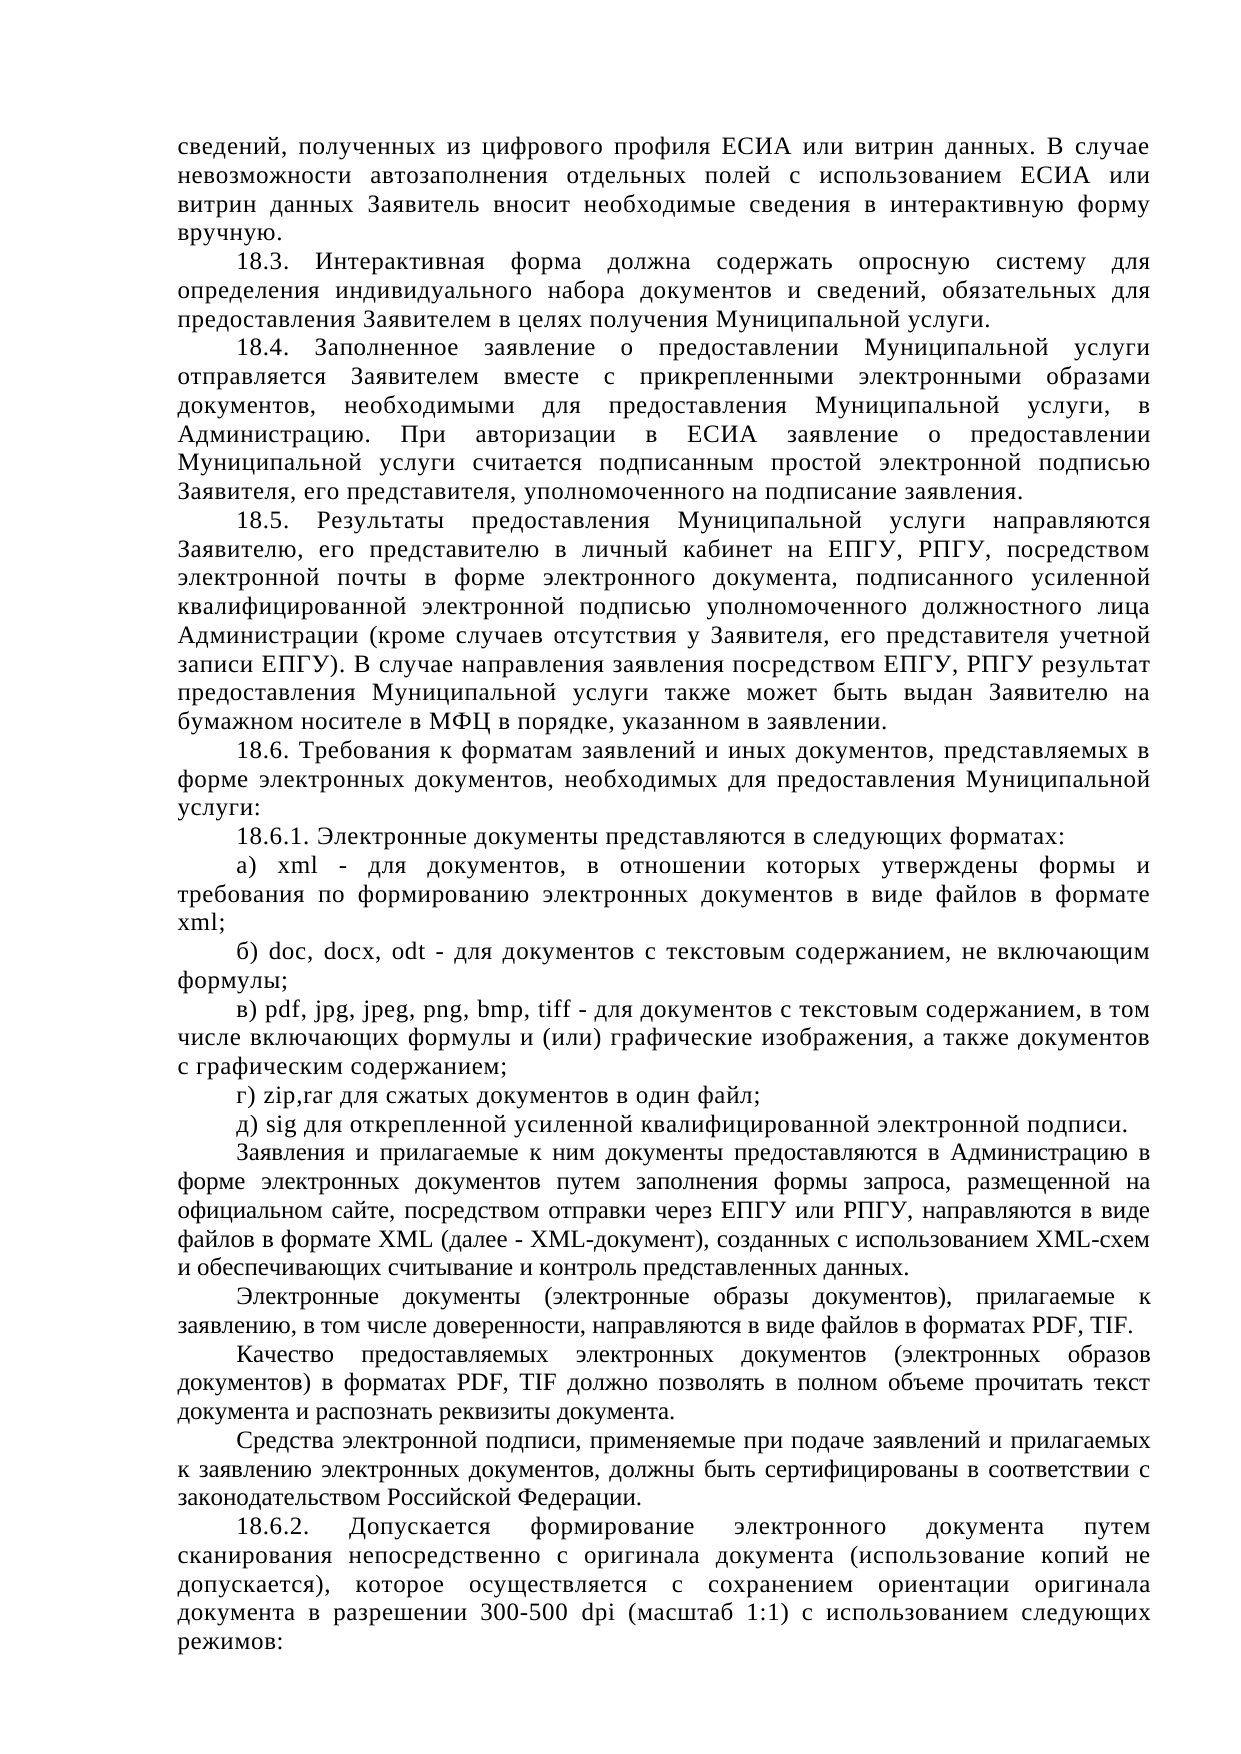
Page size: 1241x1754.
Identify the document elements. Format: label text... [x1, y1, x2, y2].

text а) xml - для документов, в отношении которых утверждены формы и требования по формированию электронных документов в виде файлов в формате xml; [177, 850, 1152, 936]
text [177, 131, 1152, 246]
text 18.6.1. Электронные документы представляются в следующих форматах: [177, 821, 1152, 850]
text 18.4. Заполненное заявление о предоставлении Муниципальной услуги отправляется Заявителем вместе с прикрепленными электронными образами документов, необходимыми для предоставления Муниципальной услуги, в Администрацию. При авторизации в ЕСИА заявление о предоставлении Муниципальной услуги считается подписанным простой электронной подписью Заявителя, его представителя, уполномоченного на подписание заявления. [177, 332, 1152, 505]
text 18.6. Требования к форматам заявлений и иных документов, представляемых в форме электронных документов, необходимых для предоставления Муниципальной услуги: [177, 735, 1152, 821]
text в) pdf, jpg, jpeg, png, bmp, tiff - для документов с текстовым содержанием, в том числе включающих формулы и (или) графические изображения, а также документов с графическим содержанием; [177, 994, 1152, 1080]
text 18.6.2. Допускается формирование электронного документа путем сканирования непосредственно с оригинала документа (использование копий не допускается), которое осуществляется с сохранением ориентации оригинала документа в разрешении 300-500 dpi (масштаб 1:1) с использованием следующих режимов: [177, 1511, 1152, 1655]
text г) zip,rar для сжатых документов в один файл; [177, 1080, 1152, 1109]
text Заявления и прилагаемые к ним документы предоставляются в Администрацию в форме электронных документов путем заполнения формы запроса, размещенной на официальном сайте, посредством отправки через ЕПГУ или РПГУ, направляются в виде файлов в формате XML (далее - XML-документ), созданных с использованием XML-схем и обеспечивающих считывание и контроль представленных данных. [177, 1137, 1152, 1281]
text д) sig для открепленной усиленной квалифицированной электронной подписи. [177, 1109, 1152, 1137]
text 18.5. Результаты предоставления Муниципальной услуги направляются Заявителю, его представителю в личный кабинет на ЕПГУ, РПГУ, посредством электронной почты в форме электронного документа, подписанного усиленной квалифицированной электронной подписью уполномоченного должностного лица Администрации (кроме случаев отсутствия у Заявителя, его представителя учетной записи ЕПГУ). В случае направления заявления посредством ЕПГУ, РПГУ результат предоставления Муниципальной услуги также может быть выдан Заявителю на бумажном носителе в МФЦ в порядке, указанном в заявлении. [177, 505, 1152, 735]
text Качество предоставляемых электронных документов (электронных образов документов) в форматах PDF, TIF должно позволять в полном объеме прочитать текст документа и распознать реквизиты документа. [177, 1339, 1152, 1425]
text Электронные документы (электронные образы документов), прилагаемые к заявлению, в том числе доверенности, направляются в виде файлов в форматах PDF, TIF. [177, 1281, 1152, 1339]
text б) doc, docx, odt - для документов с текстовым содержанием, не включающим формулы; [177, 936, 1152, 994]
text Средства электронной подписи, применяемые при подаче заявлений и прилагаемых к заявлению электронных документов, должны быть сертифицированы в соответствии с законодательством Российской Федерации. [177, 1425, 1152, 1511]
text 18.3. Интерактивная форма должна содержать опросную систему для определения индивидуального набора документов и сведений, обязательных для предоставления Заявителем в целях получения Муниципальной услуги. [177, 246, 1152, 332]
